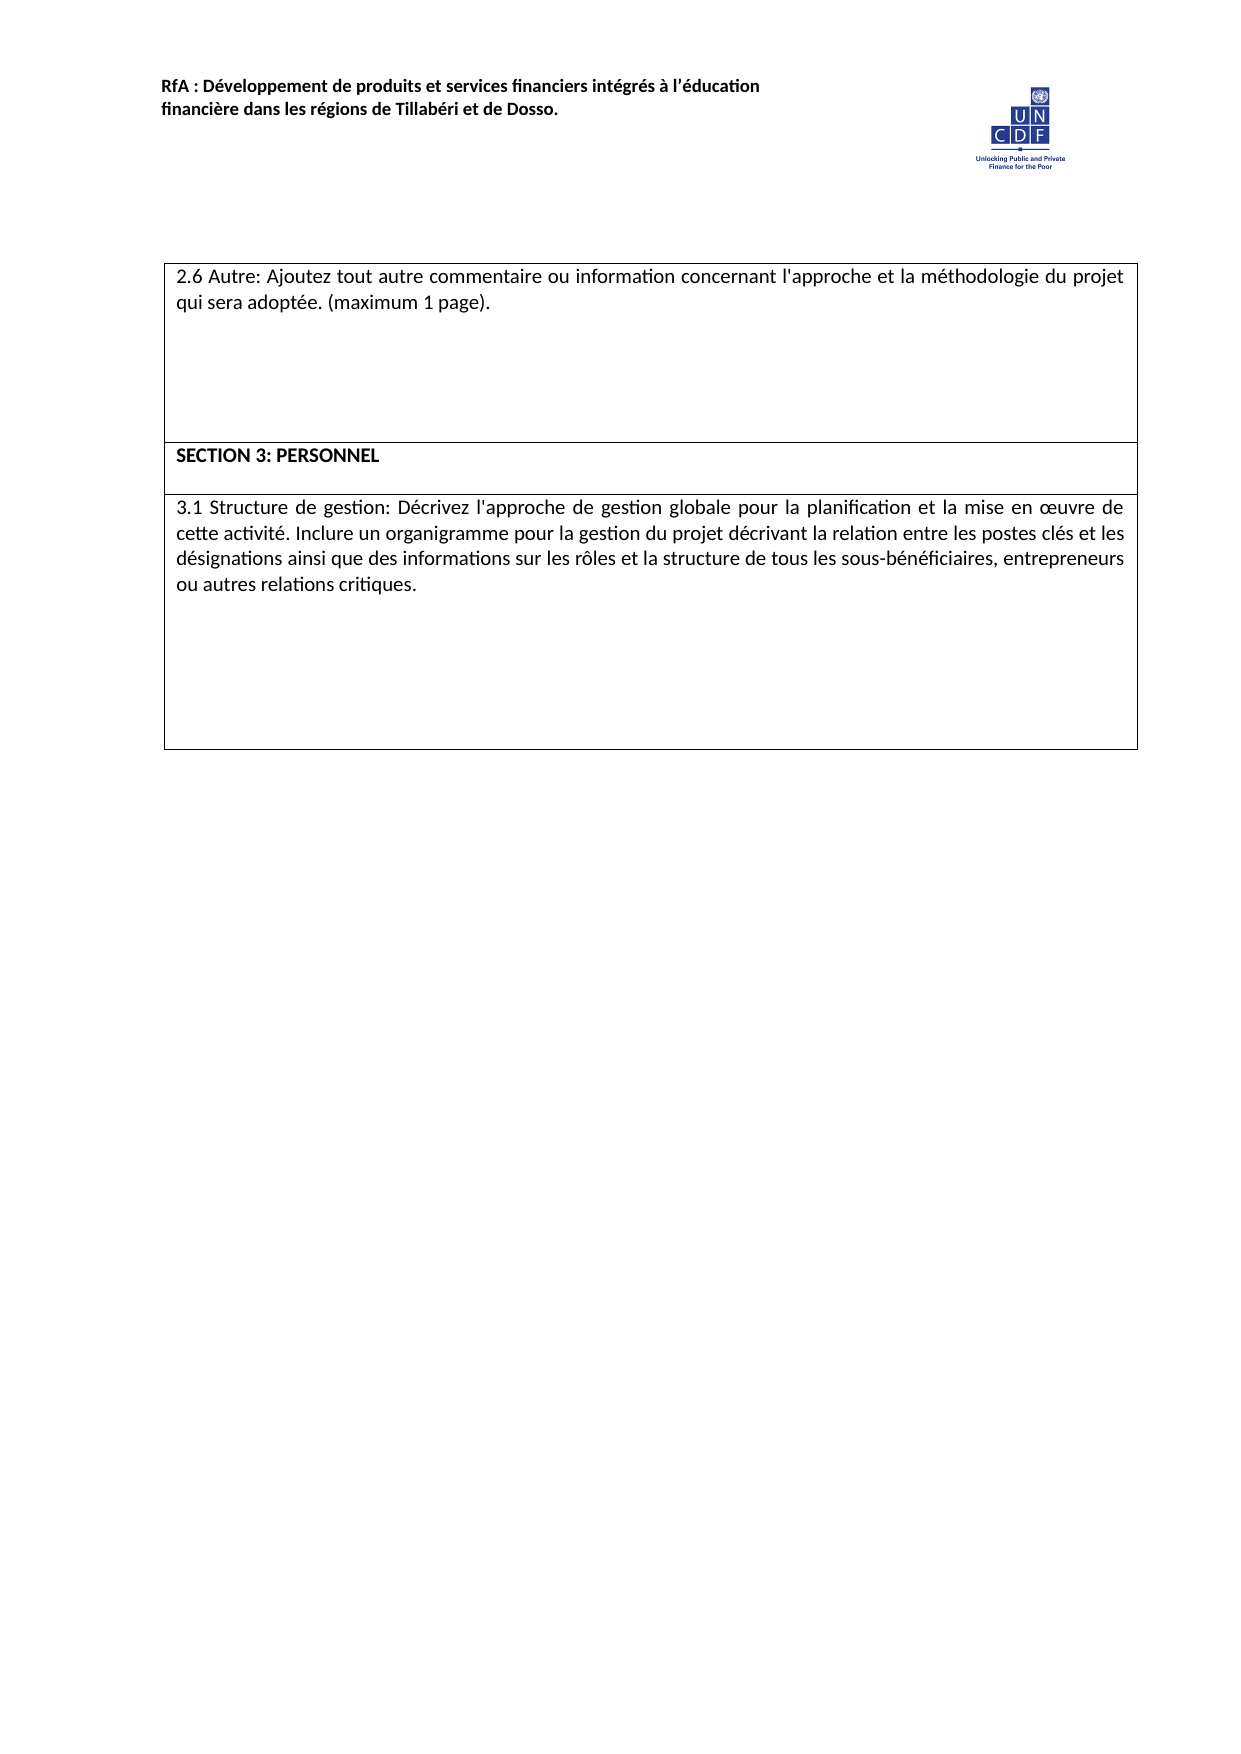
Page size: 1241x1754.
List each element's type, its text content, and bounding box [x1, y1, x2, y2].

table_cell 2.6 Autre: Ajoutez tout autre commentaire ou information concernant l'approche et la méthodologie du projet qui sera adoptée. (maximum 1 page). [165, 264, 1137, 442]
table_cell 3.1 Structure de gestion: Décrivez l'approche de gestion globale pour la planification et la mise en œuvre de cette activité. Inclure un organigramme pour la gestion du projet décrivant la relation entre les postes clés et les désignations ainsi que des informations sur les rôles et la structure de tous les sous-bénéficiaires, entrepreneurs ou autres relations critiques. [165, 495, 1137, 749]
table_cell SECTION 3: PERSONNEL [165, 443, 1137, 493]
picture [958, 73, 1078, 177]
